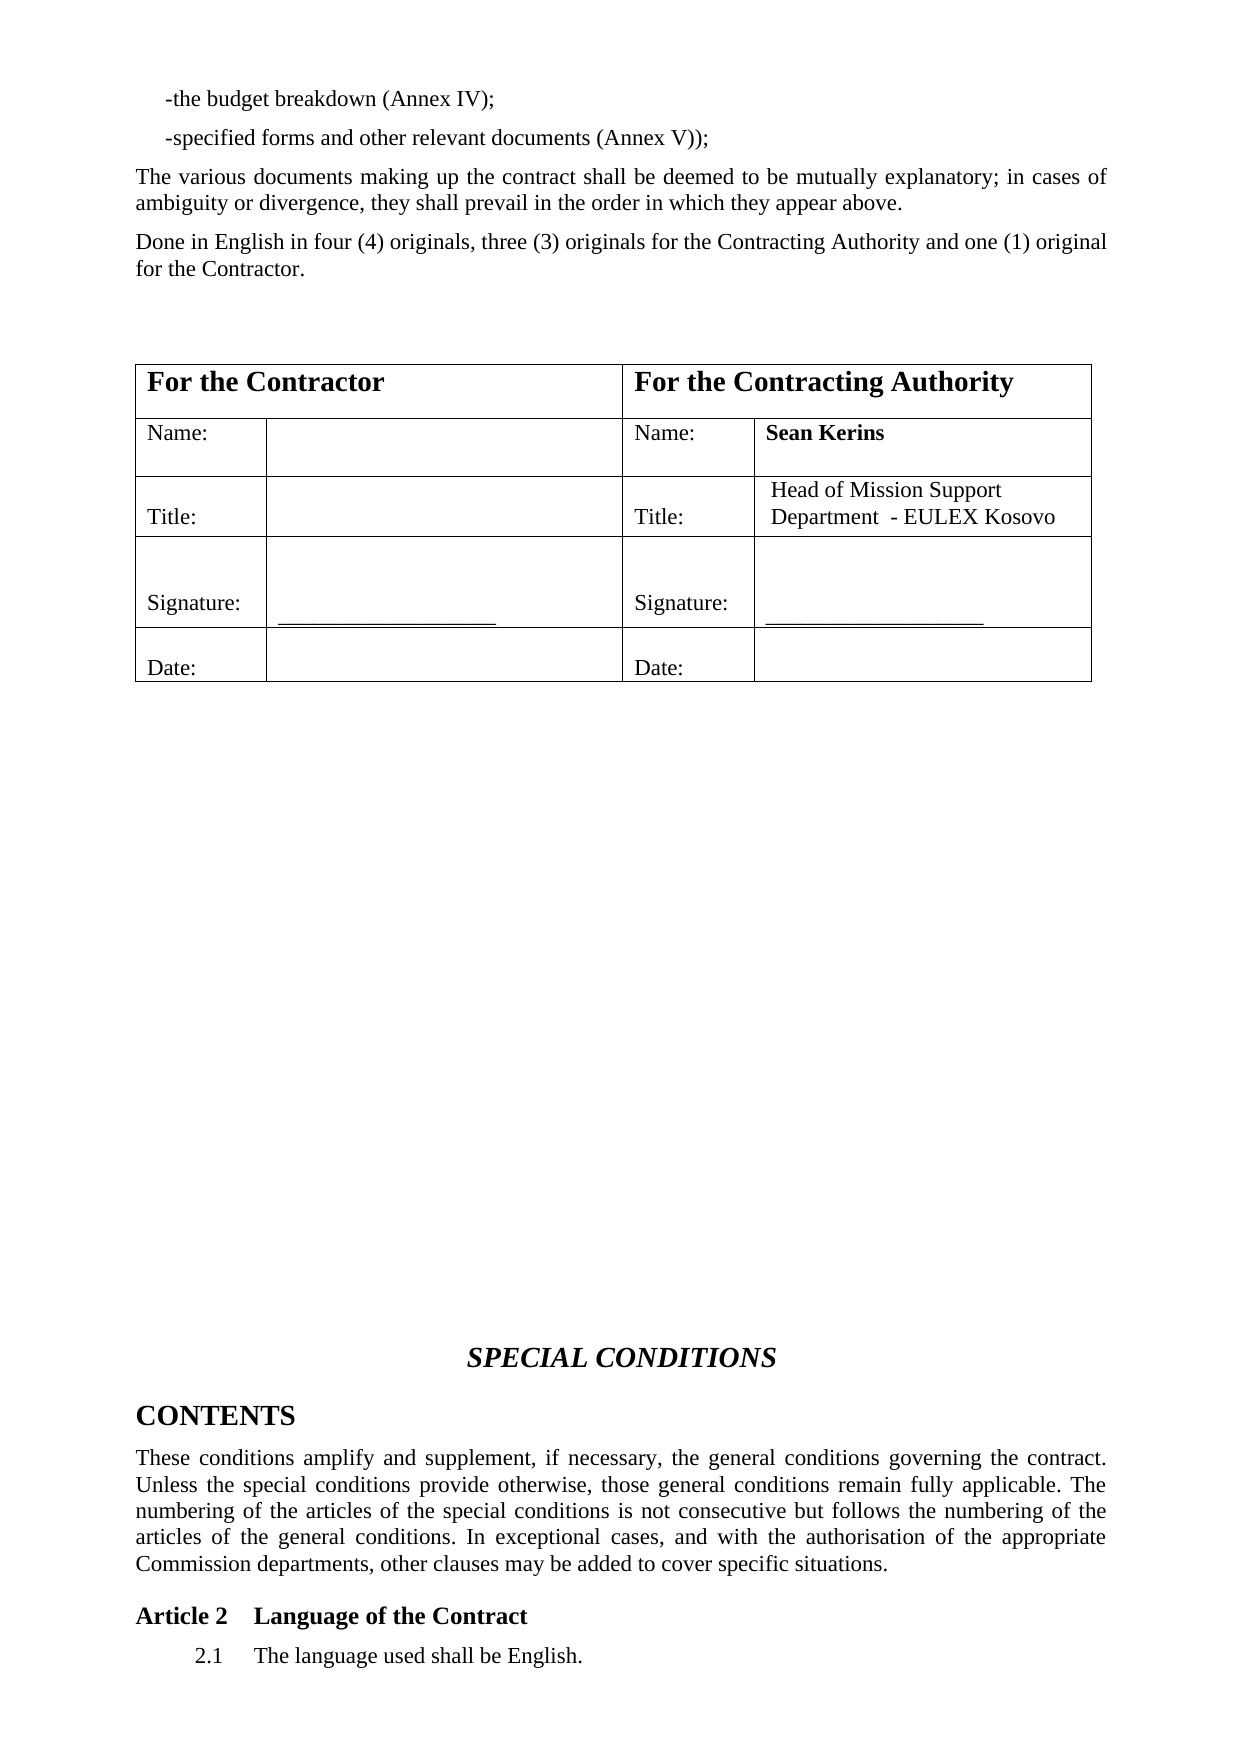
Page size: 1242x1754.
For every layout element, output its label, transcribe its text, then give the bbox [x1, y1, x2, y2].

table_cell [267, 477, 622, 536]
subtitle SPECIAL CONDITIONS [135, 1340, 1108, 1373]
text Article 2 Language of the Contract [135, 1601, 1108, 1630]
text Done in English in four (4) originals, three (3) originals for the Contracting Authority and one (1) original for the Contractor. [135, 228, 1108, 281]
table_cell ___________________ [267, 537, 622, 627]
table_cell Sean Kerins [755, 419, 1091, 476]
table_cell Date: [136, 628, 266, 681]
table_cell Head of Mission Support Department - EULEX Kosovo [755, 477, 1091, 536]
table_header For the Contractor [136, 365, 622, 418]
text The various documents making up the contract shall be deemed to be mutually explanatory; in cases of ambiguity or divergence, they shall prevail in the order in which they appear above. [135, 163, 1108, 216]
list the budget breakdown (Annex IV); [165, 85, 1108, 112]
table_cell [267, 628, 622, 681]
table_cell Title: [136, 477, 266, 536]
list specified forms and other relevant documents (Annex V)); [165, 124, 1108, 151]
table_cell ___________________ [755, 537, 1091, 627]
table_cell Title: [623, 477, 754, 536]
table_cell Name: [136, 419, 266, 476]
table_header For the Contracting Authority [623, 365, 1091, 418]
table_cell Name: [623, 419, 754, 476]
text These conditions amplify and supplement, if necessary, the general conditions governing the contract. Unless the special conditions provide otherwise, those general conditions remain fully applicable. The numbering of the articles of the special conditions is not consecutive but follows the numbering of the articles of the general conditions. In exceptional cases, and with the authorisation of the appropriate Commission departments, other clauses may be added to cover specific situations. [135, 1444, 1108, 1576]
table_cell [267, 419, 622, 476]
table_cell Signature: [136, 537, 266, 627]
table_cell Signature: [623, 537, 754, 627]
table_cell Date: [623, 628, 754, 681]
text CONTENTS [135, 1398, 1108, 1432]
text 2.1 The language used shall be English. [194, 1642, 1108, 1669]
table_cell [755, 628, 1091, 681]
